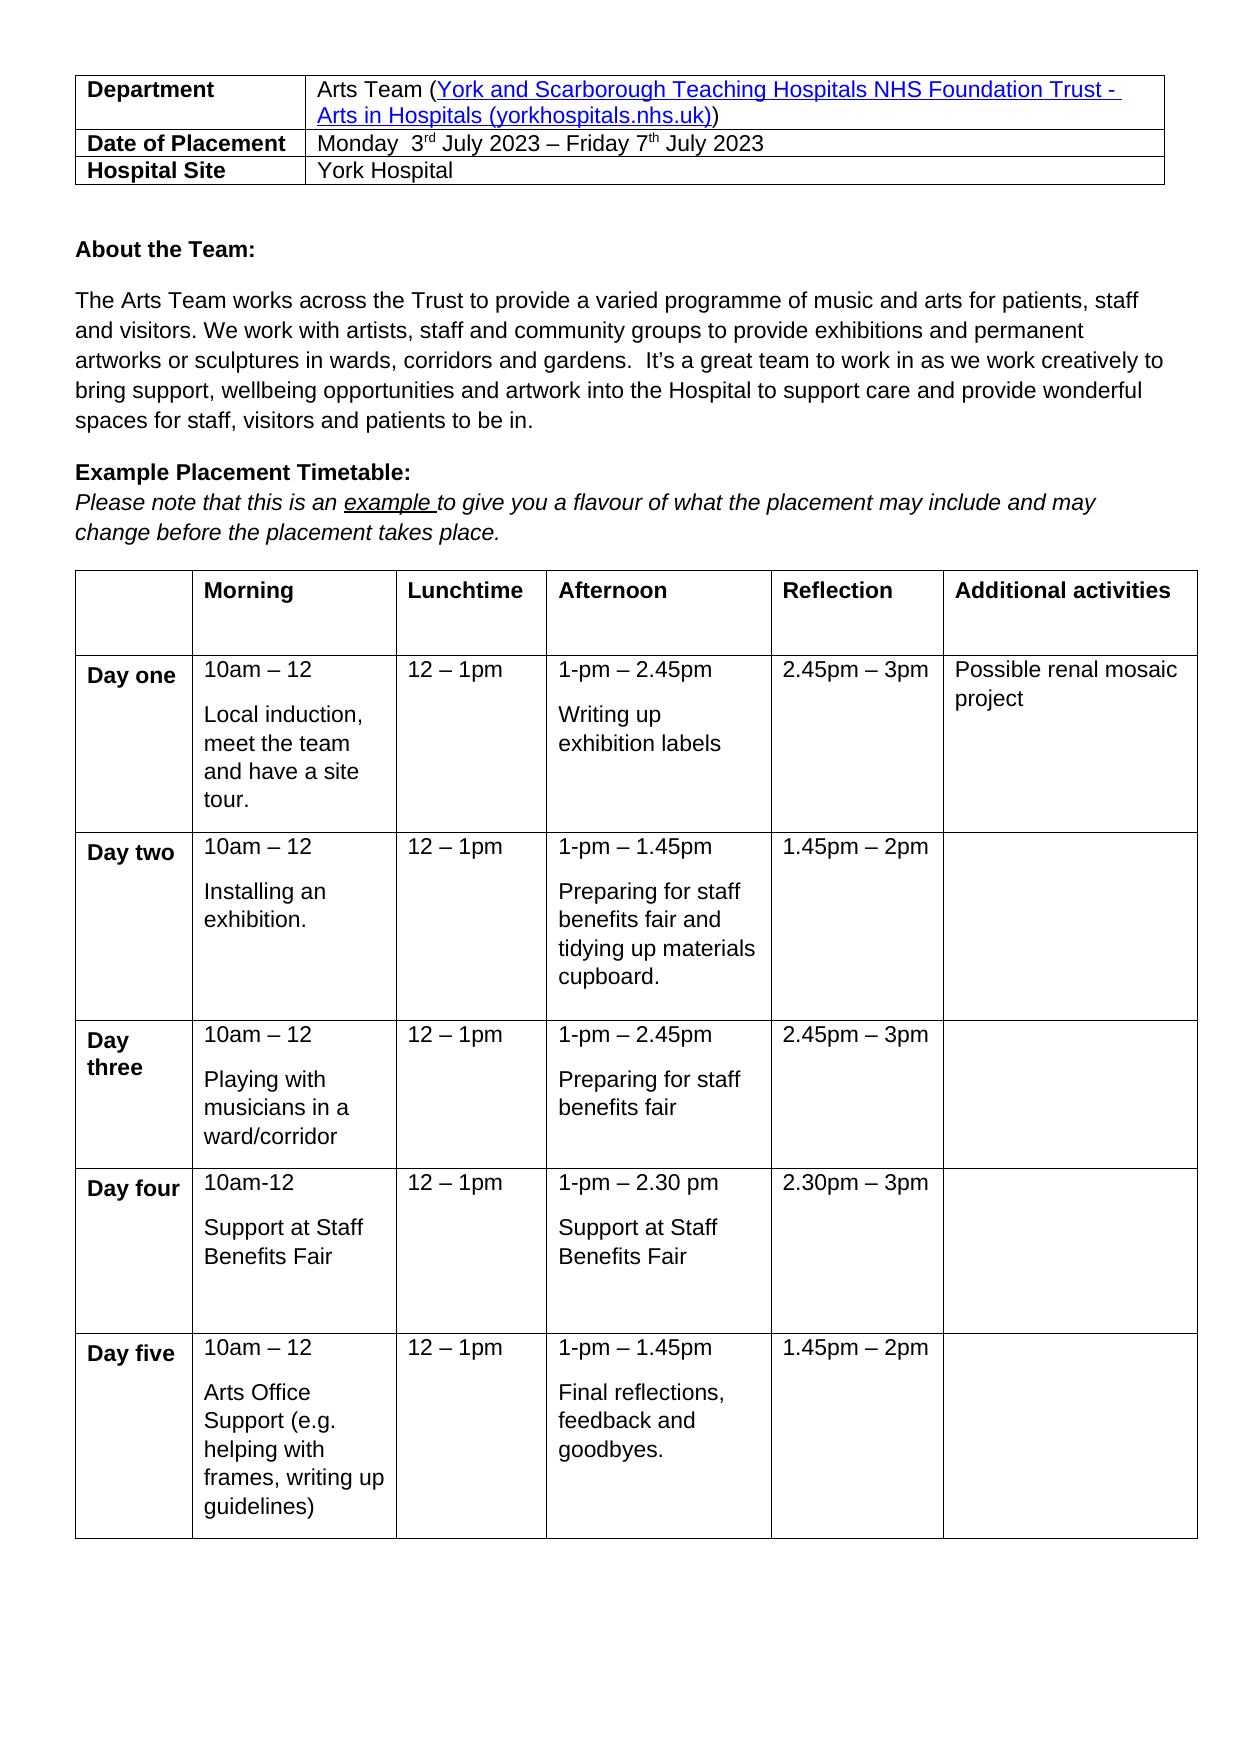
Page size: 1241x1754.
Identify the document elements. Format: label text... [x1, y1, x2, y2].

table_header Department [76, 76, 305, 129]
table_cell 12 – 1pm [397, 1169, 546, 1333]
table_cell 1-pm – 1.45pm Final reflections, feedback and goodbyes. [547, 1334, 771, 1538]
table_header [76, 571, 192, 655]
table_cell Day five [76, 1334, 192, 1538]
table_cell 10am-12 Support at Staff Benefits Fair [193, 1169, 396, 1333]
table_header Reflection [772, 571, 943, 655]
table_cell 10am – 12 Arts Office Support (e.g. helping with frames, writing up guidelines) [193, 1334, 396, 1538]
table_cell 2.45pm – 3pm [772, 656, 943, 832]
table_cell 12 – 1pm [397, 1021, 546, 1168]
table_cell 12 – 1pm [397, 833, 546, 1020]
table_cell 10am – 12 Playing with musicians in a ward/corridor [193, 1021, 396, 1168]
table_cell 12 – 1pm [397, 1334, 546, 1538]
table_header Afternoon [547, 571, 771, 655]
table_cell 2.45pm – 3pm [772, 1021, 943, 1168]
table_cell Day two [76, 833, 192, 1020]
table_cell 1.45pm – 2pm [772, 1334, 943, 1538]
table_cell [944, 1169, 1197, 1333]
table_cell 1-pm – 1.45pm Preparing for staff benefits fair and tidying up materials cupboard. [547, 833, 771, 1020]
table_cell 12 – 1pm [397, 656, 546, 832]
table_cell Possible renal mosaic project [944, 656, 1197, 832]
table_cell [944, 833, 1197, 1020]
table_cell York Hospital [306, 157, 1164, 183]
table_header Additional activities [944, 571, 1197, 655]
table_cell 10am – 12 Installing an exhibition. [193, 833, 396, 1020]
text The Arts Team works across the Trust to provide a varied programme of music and arts for patients, staff and visitors. We work with artists, staff and community groups to provide exhibitions and permanent artworks or sculptures in wards, corridors and gardens. It’s a great team to work in as we work creatively to bring support, wellbeing opportunities and artwork into the Hospital to support care and provide wonderful spaces for staff, visitors and patients to be in. [75, 287, 1165, 434]
table_cell 1-pm – 2.45pm Preparing for staff benefits fair [547, 1021, 771, 1168]
table_header Arts Team (York and Scarborough Teaching Hospitals NHS Foundation Trust - Arts in Hospitals (yorkhospitals.nhs.uk)) [306, 76, 1164, 129]
text About the Team: [75, 236, 1165, 262]
table_header Morning [193, 571, 396, 655]
table_cell 1.45pm – 2pm [772, 833, 943, 1020]
text Example Placement Timetable: Please note that this is an example to give you a flavour of what the placement may include and may change before the placement takes place. [75, 458, 1165, 545]
table_cell 1-pm – 2.30 pm Support at Staff Benefits Fair [547, 1169, 771, 1333]
table_header Lunchtime [397, 571, 546, 655]
table_cell Hospital Site [76, 157, 305, 183]
table_cell Date of Placement [76, 130, 305, 156]
table_cell [944, 1021, 1197, 1168]
table_cell 2.30pm – 3pm [772, 1169, 943, 1333]
table_cell 1-pm – 2.45pm Writing up exhibition labels [547, 656, 771, 832]
table_cell Monday 3rd July 2023 – Friday 7th July 2023 [306, 130, 1164, 156]
table_cell [944, 1334, 1197, 1538]
table_cell Day four [76, 1169, 192, 1333]
table_cell 10am – 12 Local induction, meet the team and have a site tour. [193, 656, 396, 832]
table_cell Day three [76, 1021, 192, 1168]
table_cell Day one [76, 656, 192, 832]
